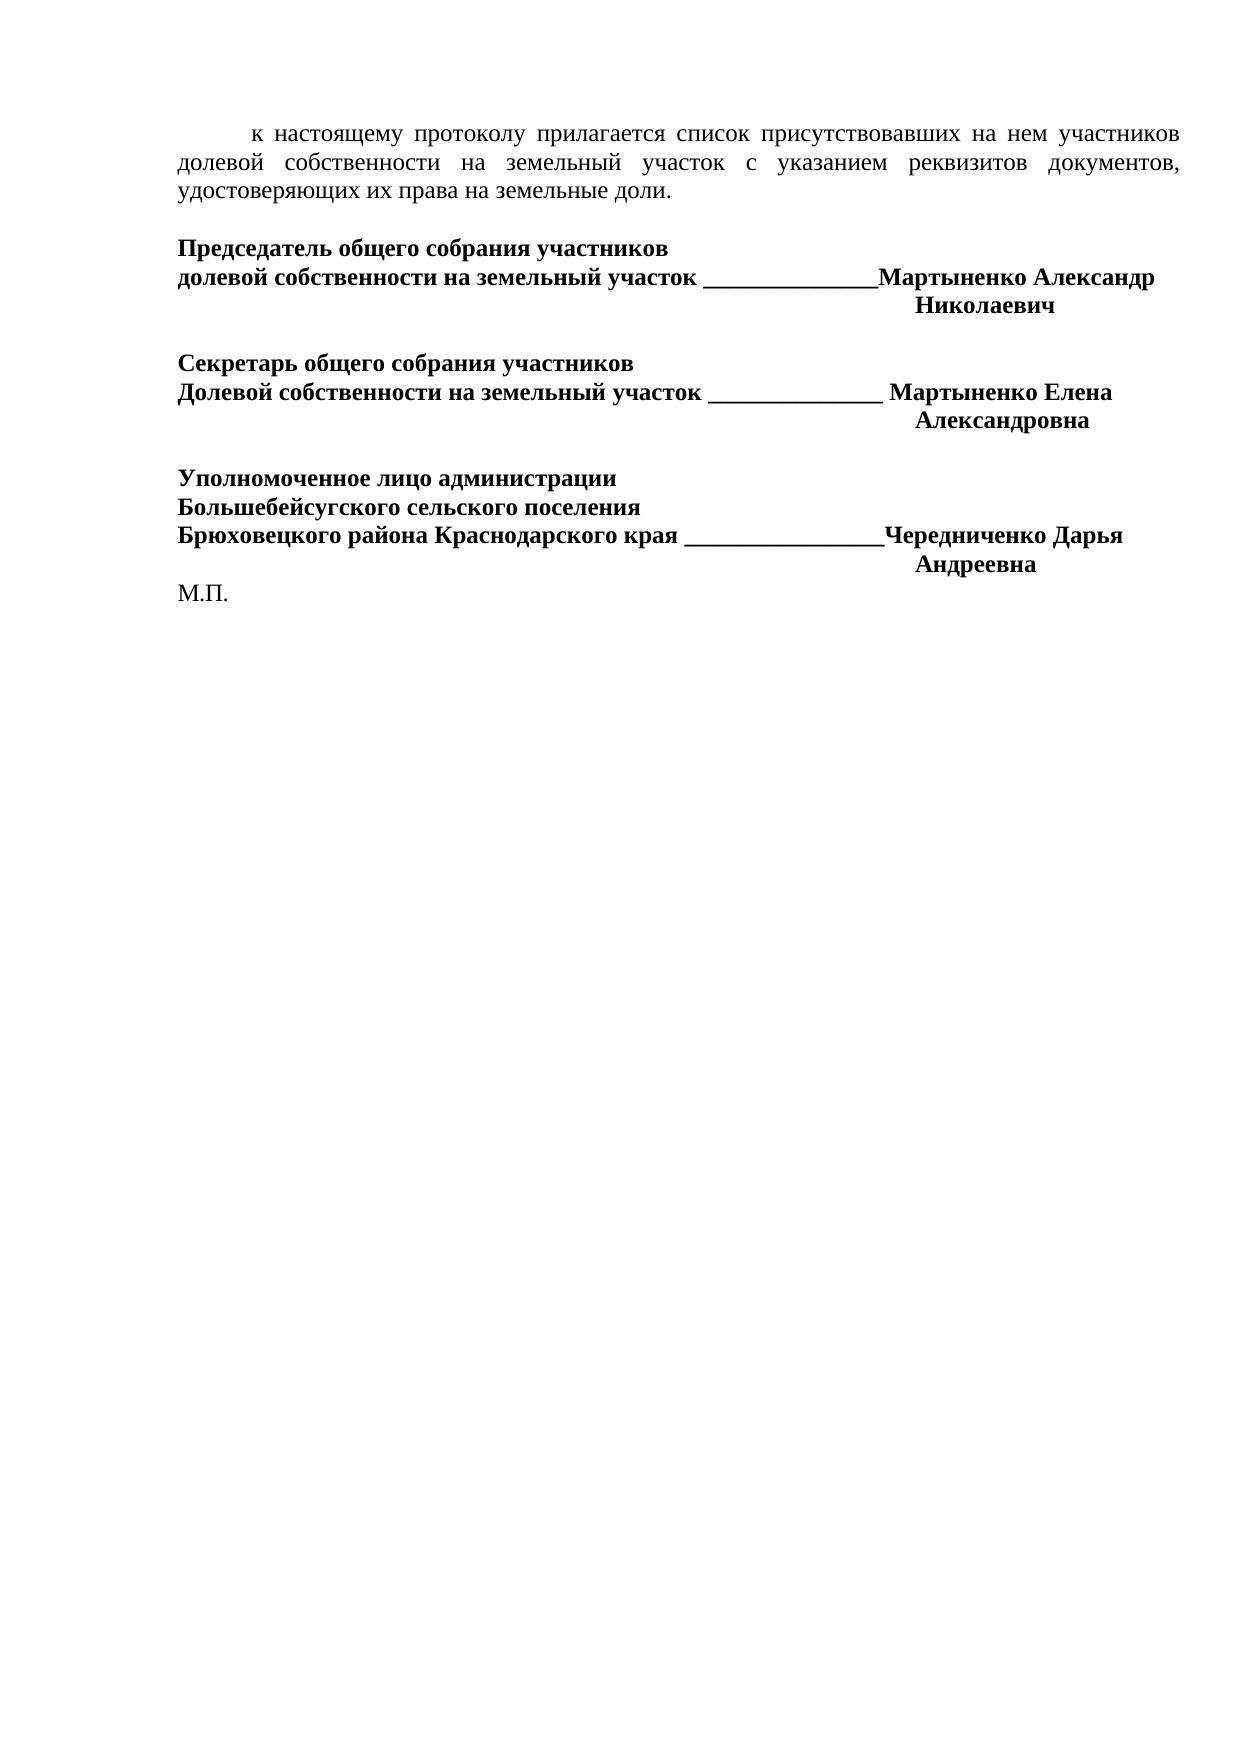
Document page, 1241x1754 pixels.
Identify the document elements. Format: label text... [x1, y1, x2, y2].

text Брюховецкого района Краснодарского края ________________Чередниченко Дарья [177, 521, 1181, 549]
text долевой собственности на земельный участок ______________Мартыненко Александр [177, 262, 1181, 291]
text Долевой собственности на земельный участок ______________ Мартыненко Елена [177, 377, 1181, 406]
text Большебейсугского сельского поселения [177, 492, 1181, 521]
text Секретарь общего собрания участников [177, 348, 1181, 377]
text Андреевна [915, 549, 1181, 578]
text Александровна [841, 406, 1181, 434]
text к настоящему протоколу прилагается список присутствовавших на нем участников долевой собственности на земельный участок с указанием реквизитов документов, удостоверяющих их права на земельные доли. [177, 118, 1181, 204]
text М.П. [177, 578, 1181, 607]
text Уполномоченное лицо администрации [177, 463, 1181, 492]
text Николаевич [841, 291, 1181, 319]
text Председатель общего собрания участников [177, 233, 1181, 262]
